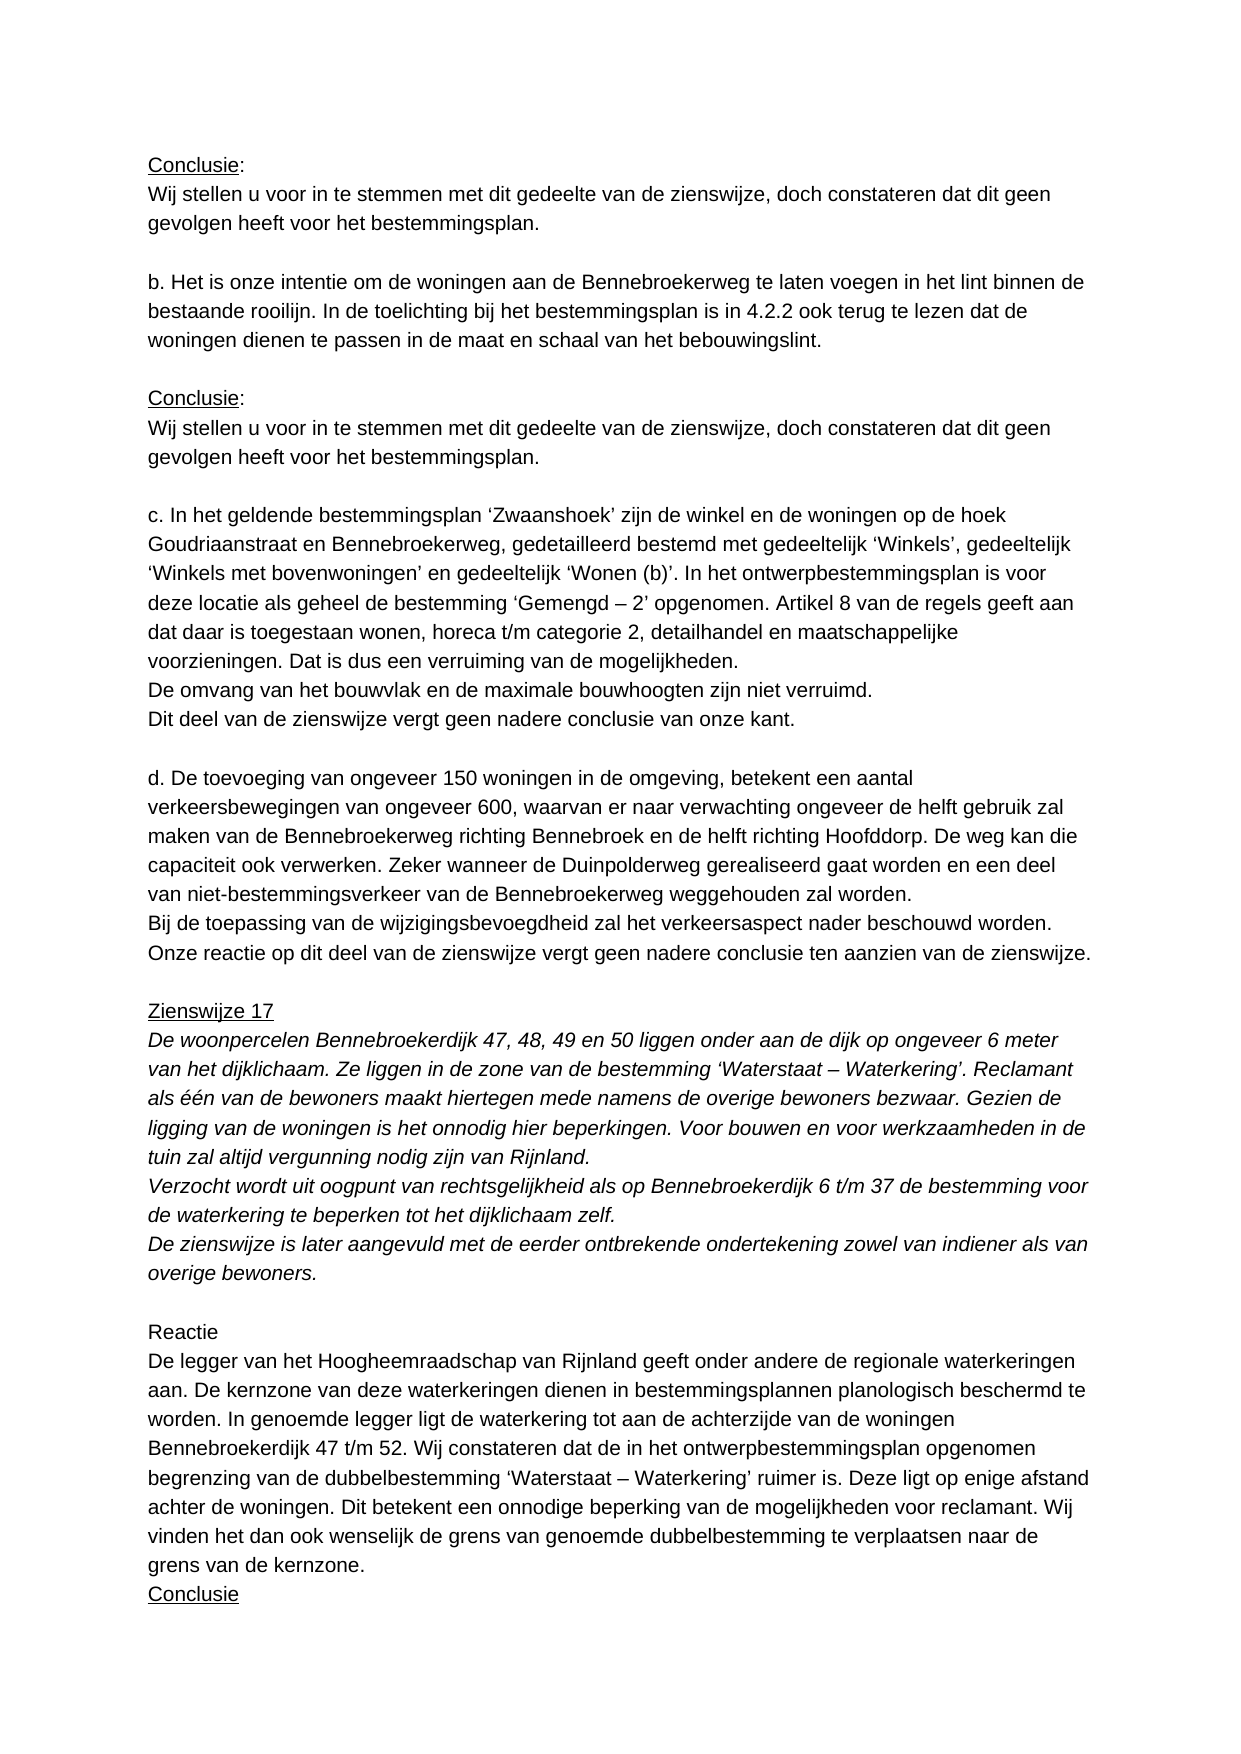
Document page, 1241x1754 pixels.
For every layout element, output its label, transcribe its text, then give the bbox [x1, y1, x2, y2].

text Bij de toepassing van de wijzigingsbevoegdheid zal het verkeersaspect nader beschouwd worden. [148, 906, 1093, 935]
text Reactie [148, 1314, 1093, 1343]
text De woonpercelen Bennebroekerdijk 47, 48, 49 en 50 liggen onder aan de dijk op ongeveer 6 meter van het dijklichaam. Ze liggen in de zone van de bestemming ‘Waterstaat – Waterkering’. Reclamant als één van de bewoners maakt hiertegen mede namens de overige bewoners bezwaar. Gezien de ligging van de woningen is het onnodig hier beperkingen. Voor bouwen en voor werkzaamheden in de tuin zal altijd vergunning nodig zijn van Rijnland. [148, 1023, 1093, 1168]
text Zienswijze 17 [148, 993, 1093, 1023]
text Conclusie [148, 1577, 1093, 1606]
text Onze reactie op dit deel van de zienswijze vergt geen nadere conclusie ten aanzien van de zienswijze. [148, 935, 1093, 964]
text De omvang van het bouwvlak en de maximale bouwhoogten zijn niet verruimd. [148, 673, 1093, 702]
text Dit deel van de zienswijze vergt geen nadere conclusie van onze kant. [148, 702, 1093, 731]
text Verzocht wordt uit oogpunt van rechtsgelijkheid als op Bennebroekerdijk 6 t/m 37 de bestemming voor de waterkering te beperken tot het dijklichaam zelf. [148, 1168, 1093, 1227]
text Wij stellen u voor in te stemmen met dit gedeelte van de zienswijze, doch constateren dat dit geen gevolgen heeft voor het bestemmingsplan. [148, 177, 1093, 235]
text d. De toevoeging van ongeveer 150 woningen in de omgeving, betekent een aantal verkeersbewegingen van ongeveer 600, waarvan er naar verwachting ongeveer de helft gebruik zal maken van de Bennebroekerweg richting Bennebroek en de helft richting Hoofddorp. De weg kan die capaciteit ook verwerken. Zeker wanneer de Duinpolderweg gerealiseerd gaat worden en een deel van niet-bestemmingsverkeer van de Bennebroekerweg weggehouden zal worden. [148, 760, 1093, 906]
text c. In het geldende bestemmingsplan ‘Zwaanshoek’ zijn de winkel en de woningen op de hoek Goudriaanstraat en Bennebroekerweg, gedetailleerd bestemd met gedeeltelijk ‘Winkels’, gedeeltelijk ‘Winkels met bovenwoningen’ en gedeeltelijk ‘Wonen (b)’. In het ontwerpbestemmingsplan is voor deze locatie als geheel de bestemming ‘Gemengd – 2’ opgenomen. Artikel 8 van de regels geeft aan dat daar is toegestaan wonen, horeca t/m categorie 2, detailhandel en maatschappelijke voorzieningen. Dat is dus een verruiming van de mogelijkheden. [148, 498, 1093, 673]
text De zienswijze is later aangevuld met de eerder ontbrekende ondertekening zowel van indiener als van overige bewoners. [148, 1227, 1093, 1285]
text Conclusie: [148, 381, 1093, 410]
text De legger van het Hoogheemraadschap van Rijnland geeft onder andere de regionale waterkeringen aan. De kernzone van deze waterkeringen dienen in bestemmingsplannen planologisch beschermd te worden. In genoemde legger ligt de waterkering tot aan de achterzijde van de woningen Bennebroekerdijk 47 t/m 52. Wij constateren dat de in het ontwerpbestemmingsplan opgenomen begrenzing van de dubbelbestemming ‘Waterstaat – Waterkering’ ruimer is. Deze ligt op enige afstand achter de woningen. Dit betekent een onnodige beperking van de mogelijkheden voor reclamant. Wij vinden het dan ook wenselijk de grens van genoemde dubbelbestemming te verplaatsen naar de grens van de kernzone. [148, 1343, 1093, 1577]
text Conclusie: [148, 148, 1093, 177]
text Wij stellen u voor in te stemmen met dit gedeelte van de zienswijze, doch constateren dat dit geen gevolgen heeft voor het bestemmingsplan. [148, 410, 1093, 468]
text b. Het is onze intentie om de woningen aan de Bennebroekerweg te laten voegen in het lint binnen de bestaande rooilijn. In de toelichting bij het bestemmingsplan is in 4.2.2 ook terug te lezen dat de woningen dienen te passen in de maat en schaal van het bebouwingslint. [148, 264, 1093, 352]
